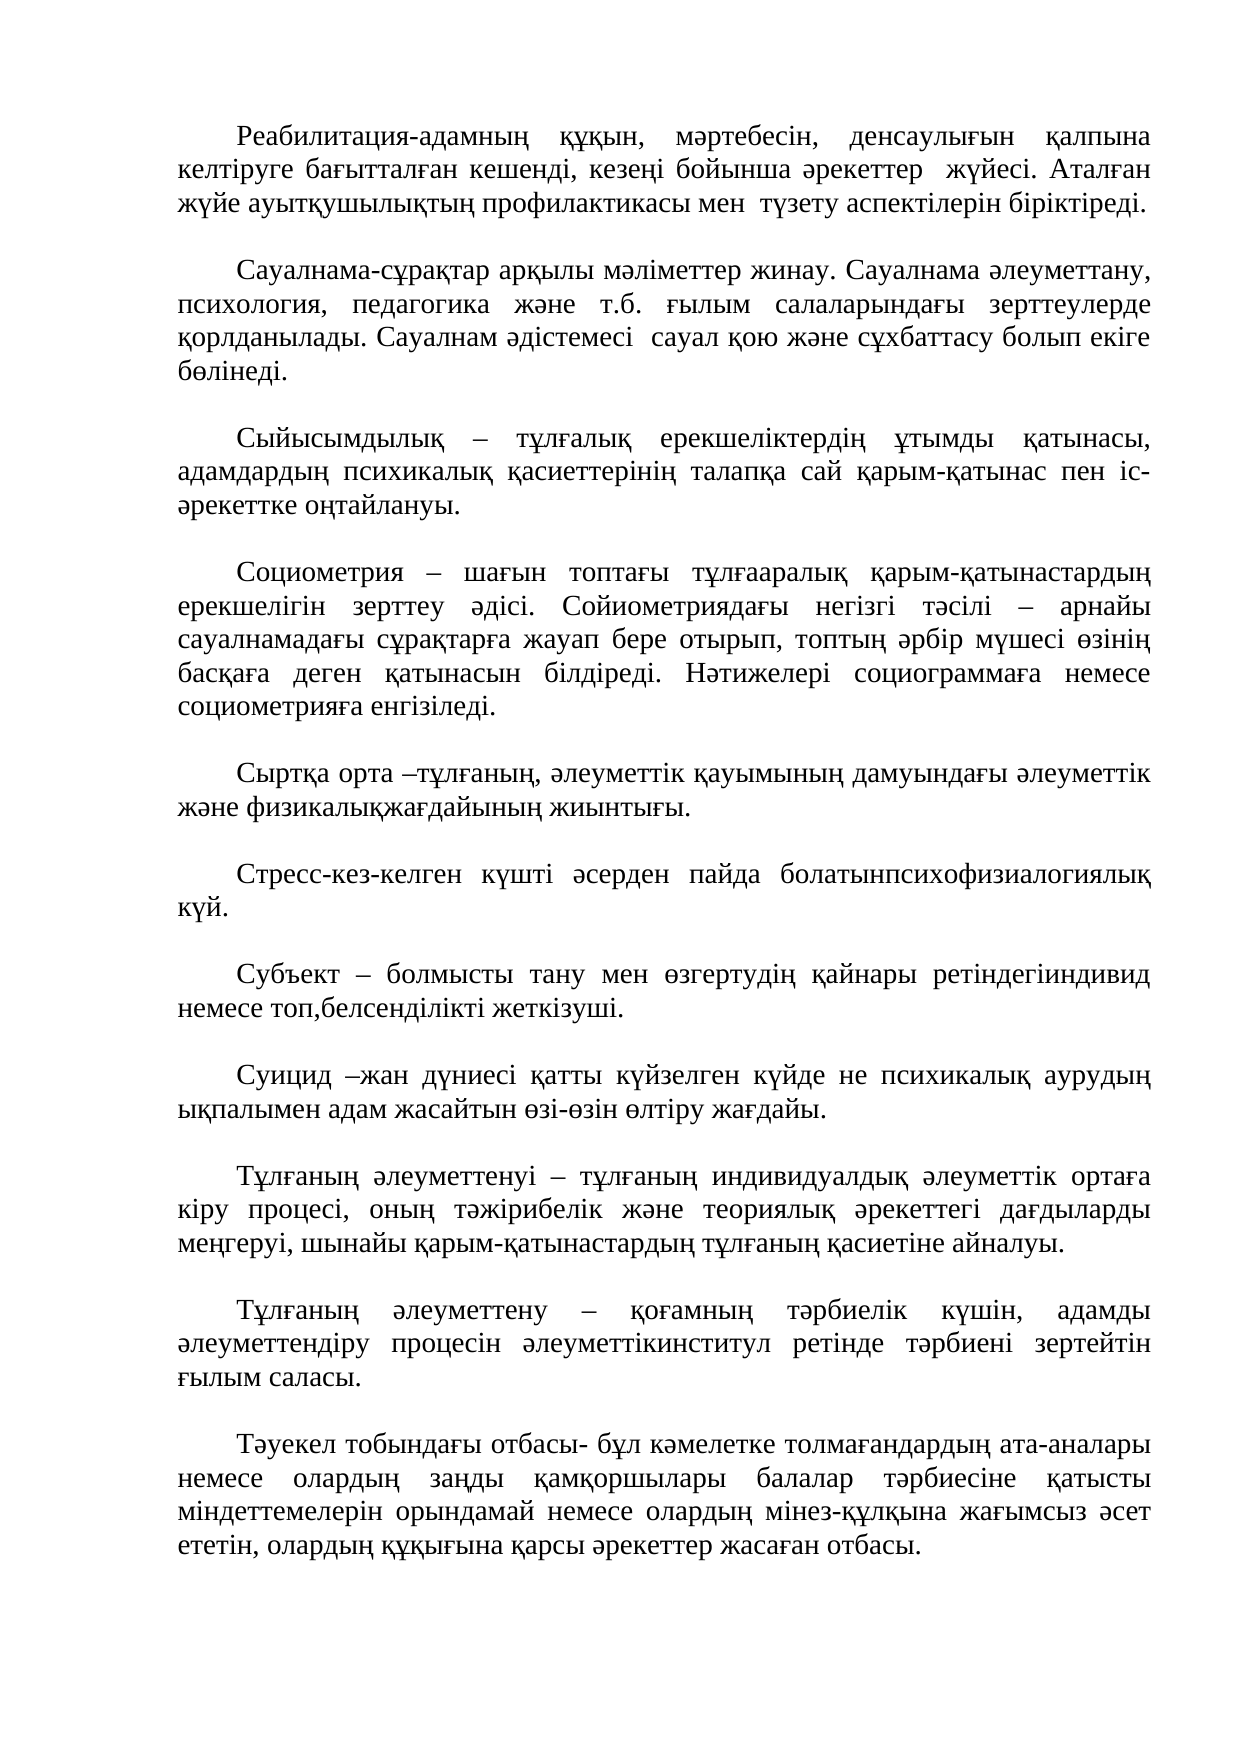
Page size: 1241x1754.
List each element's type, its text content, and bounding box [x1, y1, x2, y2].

text Сыртқа орта –тұлғаның, әлеуметтік қауымының дамуындағы әлеуметтік және физикалықжағдайының жиынтығы. [177, 755, 1152, 822]
text Суицид –жан дүниесі қатты күйзелген күйде не психикалық аурудың ықпалымен адам жасайтын өзі-өзін өлтіру жағдайы. [177, 1057, 1152, 1124]
text Тұлғаның әлеуметтенуі – тұлғаның индивидуалдық әлеуметтік ортаға кіру процесі, оның тәжірибелік және теориялық әрекеттегі дағдыларды меңгеруі, шынайы қарым-қатынастардың тұлғаның қасиетіне айналуы. [177, 1158, 1152, 1258]
text Субъект – болмысты тану мен өзгертудің қайнары ретіндегіиндивид немесе топ,белсенділікті жеткізуші. [177, 957, 1152, 1024]
text Реабилитация-адамның құқын, мәртебесін, денсаулығын қалпына келтіруге бағытталған кешенді, кезеңі бойынша әрекеттер жүйесі. Аталған жүйе ауытқушылықтың профилактикасы мен түзету аспектілерін біріктіреді. [177, 118, 1152, 219]
text Тәуекел тобындағы отбасы- бұл кәмелетке толмағандардың ата-аналары немесе олардың заңды қамқоршылары балалар тәрбиесіне қатысты міндеттемелерін орындамай немесе олардың мінез-құлқына жағымсыз әсет ететін, олардың құқығына қарсы әрекеттер жасаған отбасы. [177, 1426, 1152, 1560]
text Сауалнама-сұрақтар арқылы мәліметтер жинау. Сауалнама әлеуметтану, психология, педагогика және т.б. ғылым салаларындағы зерттеулерде қорлданылады. Сауалнам әдістемесі сауал қою және сұхбаттасу болып екіге бөлінеді. [177, 252, 1152, 386]
text Стресс-кез-келген күшті әсерден пайда болатынпсихофизиалогиялық күй. [177, 856, 1152, 923]
text Сыйысымдылық – тұлғалық ерекшеліктердің ұтымды қатынасы, адамдардың психикалық қасиеттерінің талапқа сай қарым-қатынас пен іс-әрекеттке оңтайлануы. [177, 420, 1152, 521]
text Тұлғаның әлеуметтену – қоғамның тәрбиелік күшін, адамды әлеуметтендіру процесін әлеуметтікинститул ретінде тәрбиені зертейтін ғылым саласы. [177, 1292, 1152, 1393]
text Социометрия – шағын топтағы тұлғааралық қарым-қатынастардың ерекшелігін зерттеу әдісі. Сойиометриядағы негізгі тәсілі – арнайы сауалнамадағы сұрақтарға жауап бере отырып, топтың әрбір мүшесі өзінің басқаға деген қатынасын білдіреді. Нәтижелері социограммаға немесе социометрияға енгізіледі. [177, 554, 1152, 722]
